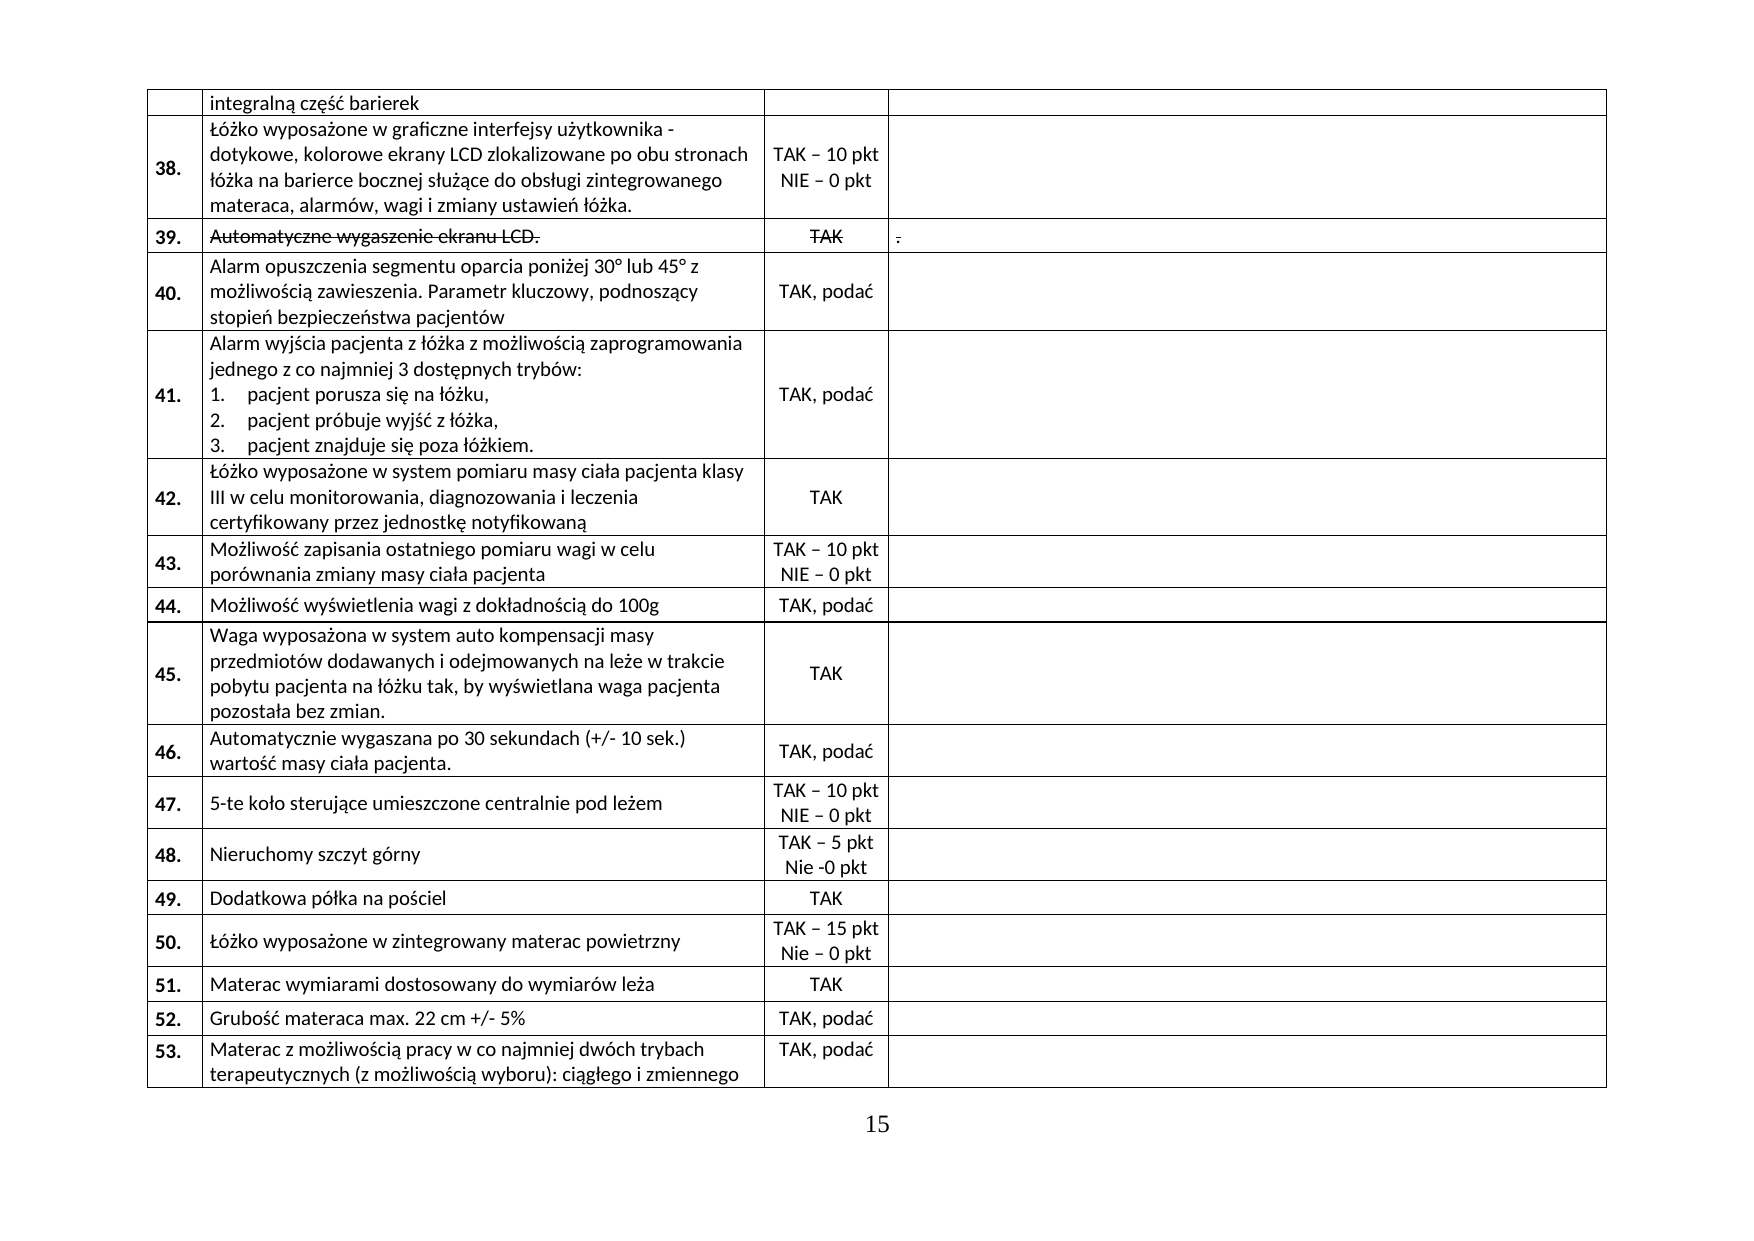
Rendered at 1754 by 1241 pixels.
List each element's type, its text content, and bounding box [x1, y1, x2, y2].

table_cell Łóżko wyposażone w system pomiaru masy ciała pacjenta klasy III w celu monitorowania, diagnozowania i leczenia certyfikowany przez jednostkę notyfikowaną [203, 459, 764, 535]
table_cell Grubość materaca max. 22 cm +/- 5% [203, 1002, 764, 1035]
table_cell [148, 1036, 202, 1087]
table_cell . [889, 219, 1606, 252]
table_cell [889, 829, 1606, 880]
table_cell TAK – 15 pkt Nie – 0 pkt [765, 915, 888, 966]
table_cell [889, 90, 1606, 115]
table_cell [148, 253, 202, 329]
table_cell [148, 331, 202, 458]
table_cell [148, 915, 202, 966]
table_cell [889, 459, 1606, 535]
table_cell [148, 90, 202, 115]
table_cell Łóżko wyposażone w zintegrowany materac powietrzny [203, 915, 764, 966]
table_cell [765, 90, 888, 115]
table_cell [889, 1002, 1606, 1035]
table_cell [148, 459, 202, 535]
table_cell [889, 588, 1606, 621]
table_cell Alarm wyjścia pacjenta z łóżka z możliwością zaprogramowania jednego z co najmniej 3 dostępnych trybów: pacjent porusza się na łóżku, pacjent próbuje wyjść z łóżka, pacjent znajduje się poza łóżkiem. [203, 331, 764, 458]
table_cell Łóżko wyposażone w graficzne interfejsy użytkownika -dotykowe, kolorowe ekrany LCD zlokalizowane po obu stronach łóżka na barierce bocznej służące do obsługi zintegrowanego materaca, alarmów, wagi i zmiany ustawień łóżka. [203, 116, 764, 218]
table_cell [889, 331, 1606, 458]
table_cell TAK – 5 pkt Nie -0 pkt [765, 829, 888, 880]
table_cell TAK [765, 219, 888, 252]
table_cell TAK – 10 pkt NIE – 0 pkt [765, 116, 888, 218]
table_cell TAK [765, 967, 888, 1001]
table_cell [889, 777, 1606, 828]
table_cell [889, 623, 1606, 724]
table_cell [148, 116, 202, 218]
table_cell Automatycznie wygaszana po 30 sekundach (+/- 10 sek.) wartość masy ciała pacjenta. [203, 725, 764, 776]
table_cell [148, 829, 202, 880]
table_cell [203, 1036, 764, 1087]
table_cell TAK, podać [765, 1002, 888, 1035]
table_cell [148, 536, 202, 587]
table_cell TAK, podać [765, 588, 888, 621]
table_cell Możliwość zapisania ostatniego pomiaru wagi w celu porównania zmiany masy ciała pacjenta [203, 536, 764, 587]
table_cell [148, 725, 202, 776]
table_cell [148, 967, 202, 1001]
table_cell Możliwość wyświetlenia wagi z dokładnością do 100g [203, 588, 764, 621]
table_cell TAK, podać [765, 331, 888, 458]
table_cell Automatyczne wygaszenie ekranu LCD. [203, 219, 764, 252]
table_cell TAK [765, 881, 888, 914]
table_cell [889, 915, 1606, 966]
table_cell [889, 967, 1606, 1001]
table_cell Alarm opuszczenia segmentu oparcia poniżej 30° lub 45° z możliwością zawieszenia. Parametr kluczowy, podnoszący stopień bezpieczeństwa pacjentów [203, 253, 764, 329]
table_cell TAK, podać [765, 1036, 888, 1087]
table_cell [889, 253, 1606, 329]
table_cell [889, 1036, 1606, 1087]
table_cell TAK, podać [765, 725, 888, 776]
table_cell [148, 219, 202, 252]
table_cell [148, 777, 202, 828]
table_cell TAK [765, 459, 888, 535]
table_cell Materac wymiarami dostosowany do wymiarów leża [203, 967, 764, 1001]
table_cell Dodatkowa półka na pościel [203, 881, 764, 914]
table_cell [889, 725, 1606, 776]
table_cell [148, 1002, 202, 1035]
table_cell [889, 536, 1606, 587]
table_cell Nieruchomy szczyt górny [203, 829, 764, 880]
table_cell [148, 588, 202, 621]
table_cell [148, 881, 202, 914]
table_cell TAK [765, 623, 888, 724]
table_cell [203, 90, 764, 115]
table_cell TAK, podać [765, 253, 888, 329]
table_cell Waga wyposażona w system auto kompensacji masy przedmiotów dodawanych i odejmowanych na leże w trakcie pobytu pacjenta na łóżku tak, by wyświetlana waga pacjenta pozostała bez zmian. [203, 623, 764, 724]
table_cell TAK – 10 pkt NIE – 0 pkt [765, 536, 888, 587]
table_cell [889, 881, 1606, 914]
table_cell [148, 623, 202, 724]
table_cell TAK – 10 pkt NIE – 0 pkt [765, 777, 888, 828]
table_cell [889, 116, 1606, 218]
table_cell 5-te koło sterujące umieszczone centralnie pod leżem [203, 777, 764, 828]
